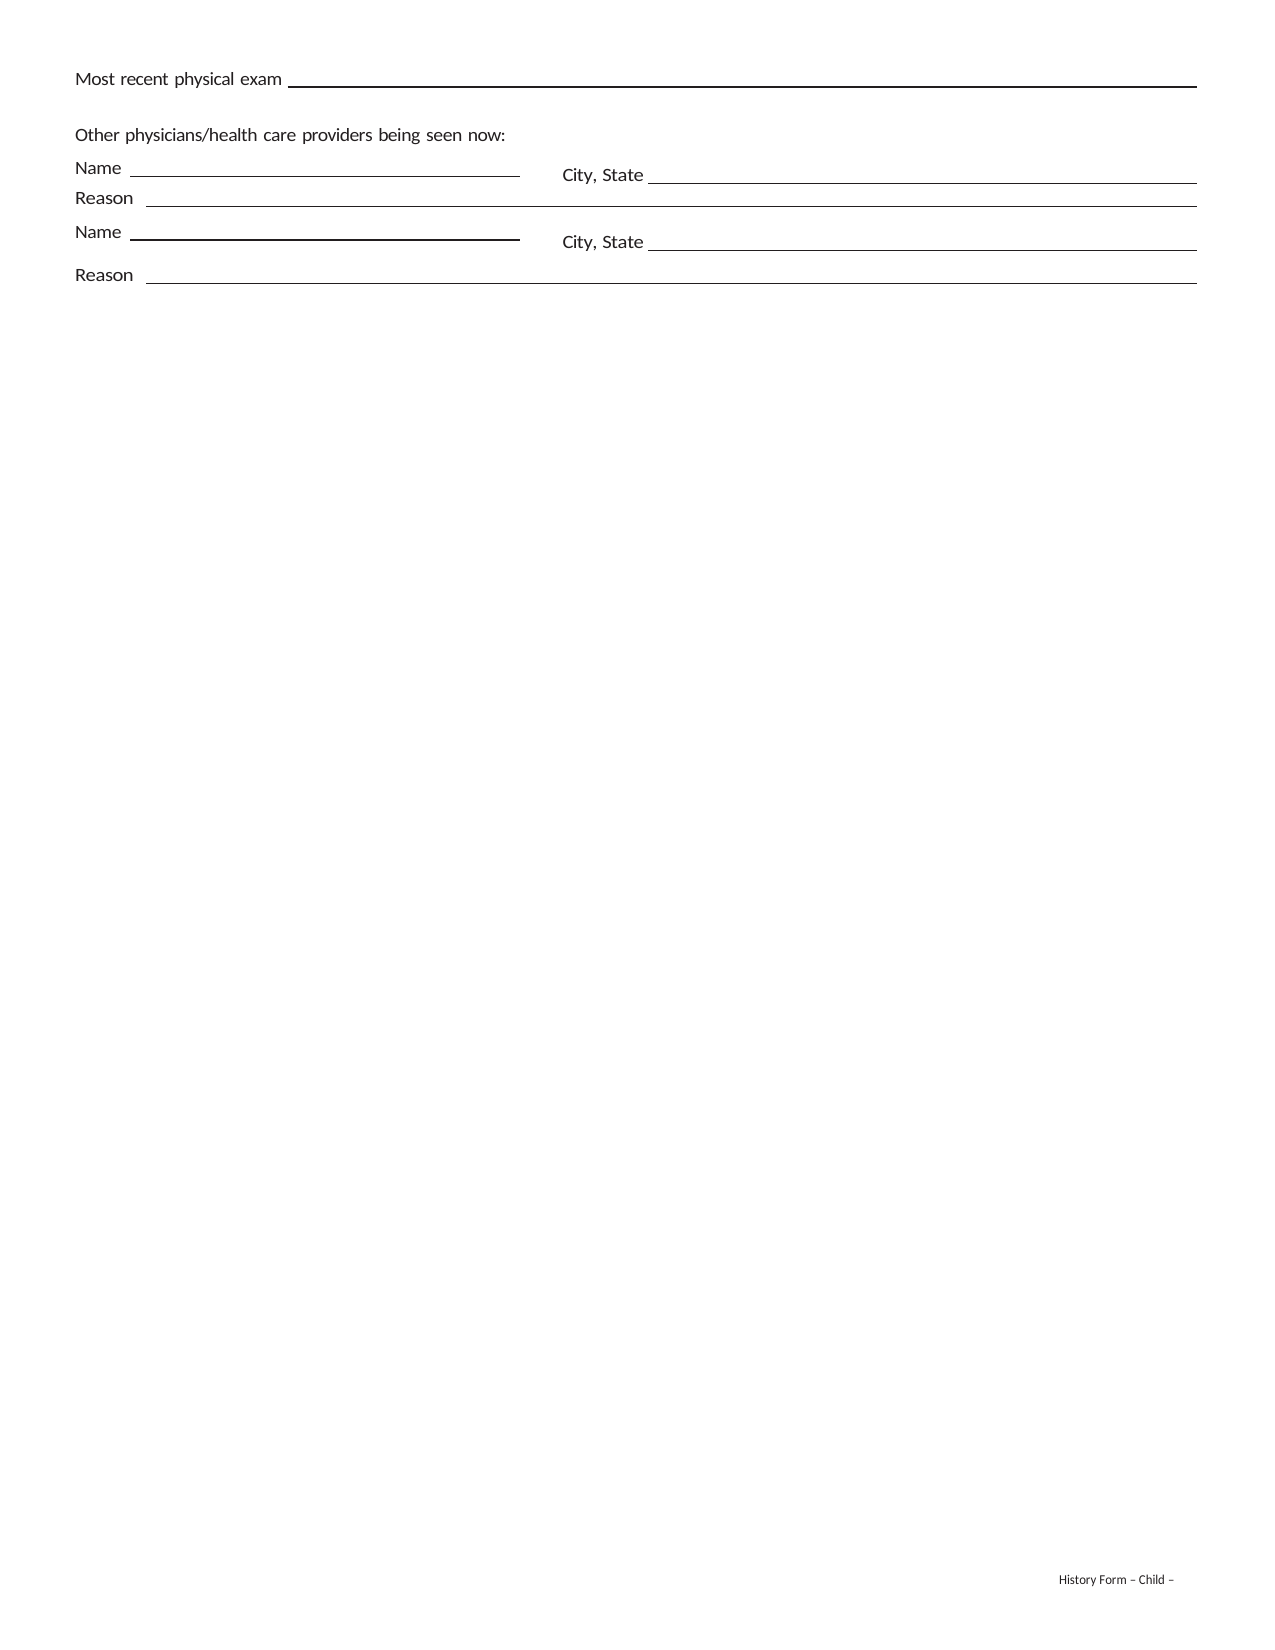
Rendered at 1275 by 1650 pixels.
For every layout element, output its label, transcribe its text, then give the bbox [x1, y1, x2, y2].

text Other physicians/health care providers being seen now: Name [75, 123, 520, 179]
text Name [75, 220, 520, 243]
text City, State [562, 164, 1208, 187]
text Reason [75, 264, 1208, 287]
text City, State [562, 230, 1208, 253]
text Reason [75, 187, 1208, 209]
text Most recent physical exam [75, 67, 1208, 89]
